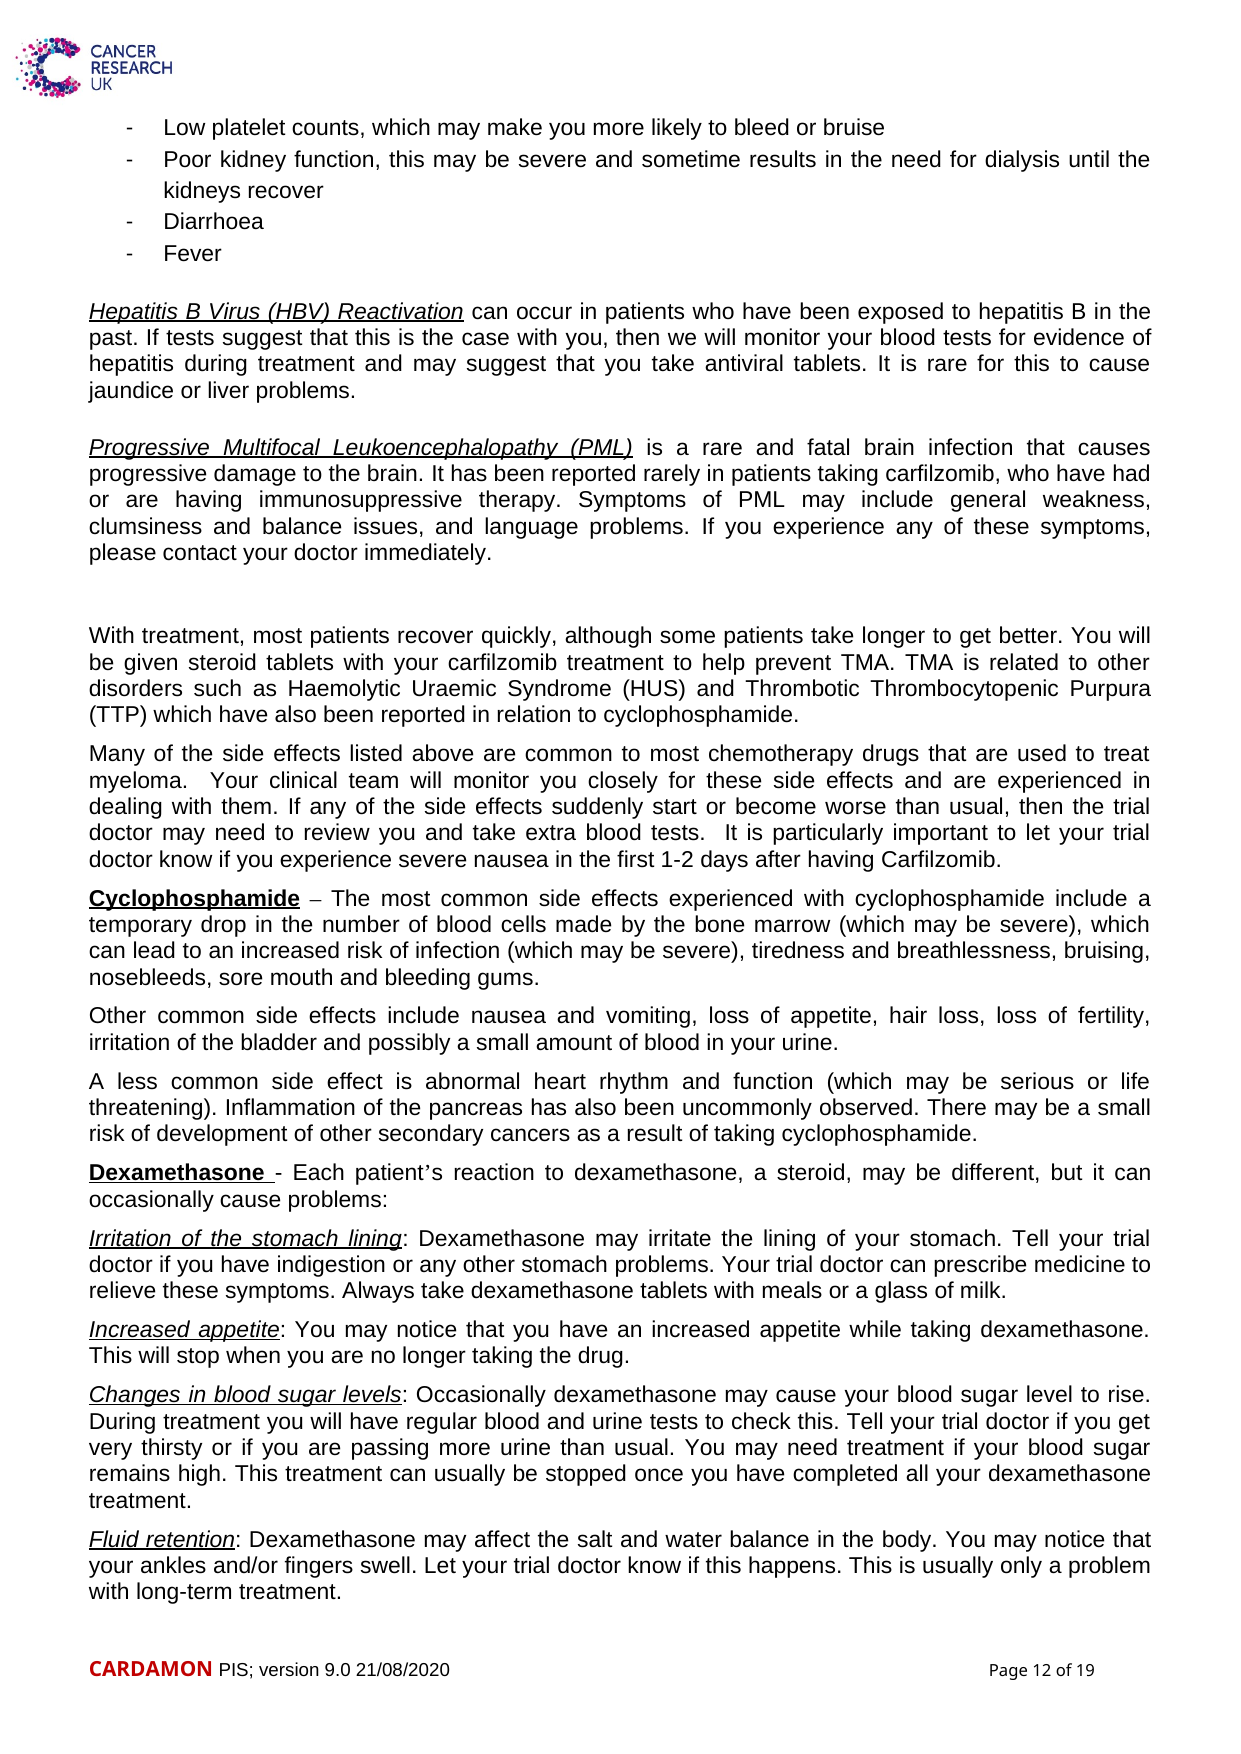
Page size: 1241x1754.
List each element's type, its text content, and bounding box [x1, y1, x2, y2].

text Other common side effects include nausea and vomiting, loss of appetite, hair loss, loss of fertility, irritation of the bladder and possibly a small amount of blood in your urine. [89, 1002, 1152, 1055]
text Increased appetite: You may notice that you have an increased appetite while taking dexamethasone. This will stop when you are no longer taking the drug. [89, 1316, 1152, 1369]
list Diarrhoea [126, 207, 1152, 235]
text Cyclophosphamide – The most common side effects experienced with cyclophosphamide include a temporary drop in the number of blood cells made by the bone marrow (which may be severe), which can lead to an increased risk of infection (which may be severe), tiredness and breathlessness, bruising, nosebleeds, sore mouth and bleeding gums. [89, 884, 1152, 990]
text Changes in blood sugar levels: Occasionally dexamethasone may cause your blood sugar level to rise. During treatment you will have regular blood and urine tests to check this. Tell your trial doctor if you get very thirsty or if you are passing more urine than usual. You may need treatment if your blood sugar remains high. This treatment can usually be stopped once you have completed all your dexamethasone treatment. [89, 1381, 1152, 1513]
text Fluid retention: Dexamethasone may affect the salt and water balance in the body. You may notice that your ankles and/or fingers swell. Let your trial doctor know if this happens. This is usually only a problem with long-term treatment. [89, 1526, 1152, 1605]
text Hepatitis B Virus (HBV) Reactivation can occur in patients who have been exposed to hepatitis B in the past. If tests suggest that this is the case with you, then we will monitor your blood tests for evidence of hepatitis during treatment and may suggest that you take antiviral tablets. It is rare for this to cause jaundice or liver problems. [89, 298, 1152, 403]
text Progressive Multifocal Leukoencephalopathy (PML) is a rare and fatal brain infection that causes progressive damage to the brain. It has been reported rarely in patients taking carfilzomib, who have had or are having immunosuppressive therapy. Symptoms of PML may include general weakness, clumsiness and balance issues, and language problems. If you experience any of these symptoms, please contact your doctor immediately. [89, 434, 1152, 565]
text Dexamethasone - Each patient’s reaction to dexamethasone, a steroid, may be different, but it can occasionally cause problems: [89, 1159, 1152, 1212]
picture [3, 25, 184, 110]
text A less common side effect is abnormal heart rhythm and function (which may be serious or life threatening). Inflammation of the pancreas has also been uncommonly observed. There may be a small risk of development of other secondary cancers as a result of taking cyclophosphamide. [89, 1068, 1152, 1147]
list Low platelet counts, which may make you more likely to bleed or bruise [126, 113, 1152, 141]
text Irritation of the stomach lining: Dexamethasone may irritate the lining of your stomach. Tell your trial doctor if you have indigestion or any other stomach problems. Your trial doctor can prescribe medicine to relieve these symptoms. Always take dexamethasone tablets with meals or a glass of milk. [89, 1224, 1152, 1304]
list Poor kidney function, this may be severe and sometime results in the need for dialysis until the kidneys recover [126, 145, 1152, 203]
text With treatment, most patients recover quickly, although some patients take longer to get better. You will be given steroid tablets with your carfilzomib treatment to help prevent TMA. TMA is related to other disorders such as Haemolytic Uraemic Syndrome (HUS) and Thrombotic Thrombocytopenic Purpura (TTP) which have also been reported in relation to cyclophosphamide. [89, 622, 1152, 728]
text Many of the side effects listed above are common to most chemotherapy drugs that are used to treat myeloma. Your clinical team will monitor you closely for these side effects and are experienced in dealing with them. If any of the side effects suddenly start or become worse than usual, then the trial doctor may need to review you and take extra blood tests. It is particularly important to let your trial doctor know if you experience severe nausea in the first 1-2 days after having Carfilzomib. [89, 740, 1152, 872]
list Fever [126, 239, 1152, 267]
